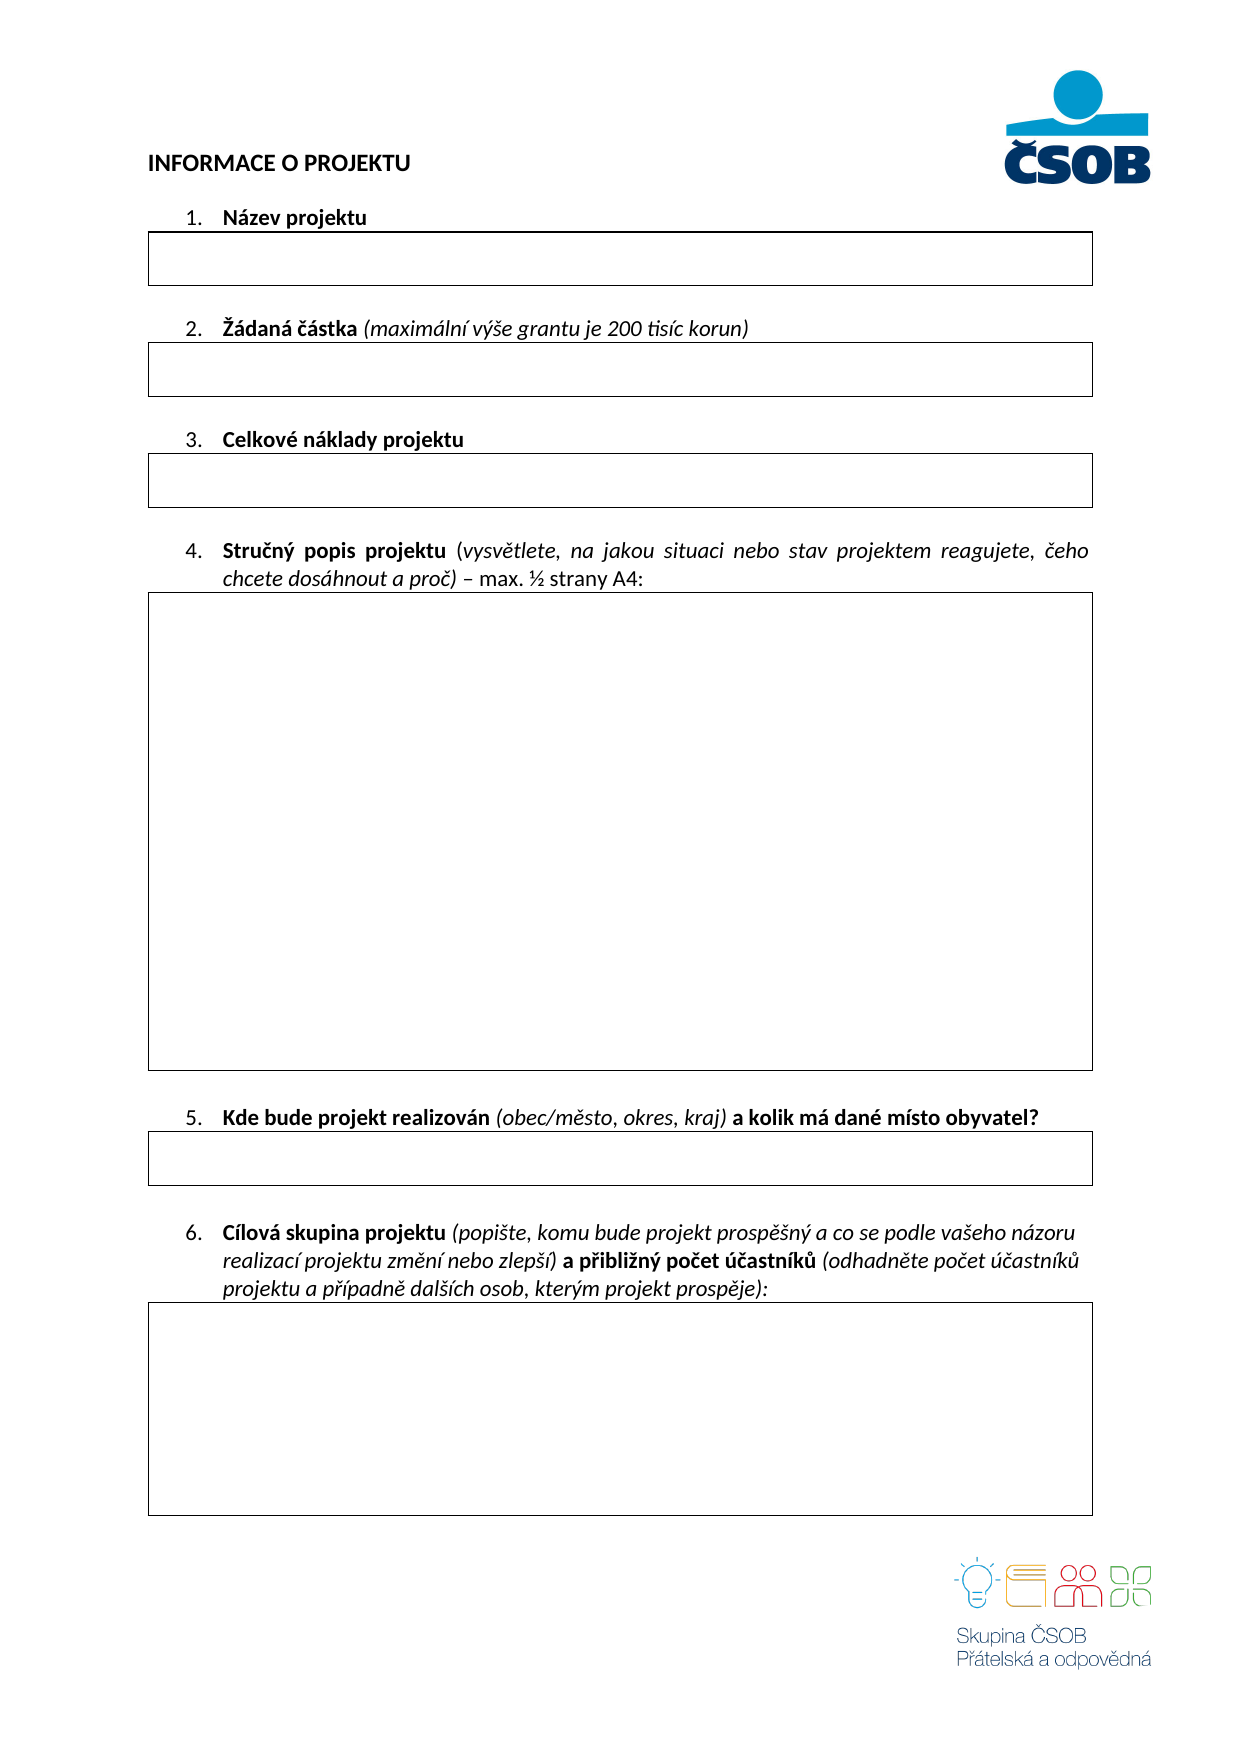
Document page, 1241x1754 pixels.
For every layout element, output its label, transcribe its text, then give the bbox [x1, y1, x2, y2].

list Stručný popis projektu (vysvětlete, na jakou situaci nebo stav projektem reagujete, čeho chcete dosáhnout a proč) – max. ½ strany A4: [185, 536, 1093, 592]
list Kde bude projekt realizován (obec/město, okres, kraj) a kolik má dané místo obyvatel? [185, 1103, 1093, 1131]
table_header [149, 343, 1092, 396]
table_header [149, 1303, 1092, 1515]
table_header [149, 454, 1092, 507]
list Název projektu [185, 203, 1093, 231]
table_header [149, 233, 1092, 285]
picture [969, 33, 1182, 219]
list Cílová skupina projektu (popište, komu bude projekt prospěšný a co se podle vašeho názoru realizací projektu změní nebo zlepší) a přibližný počet účastníků (odhadněte počet účastníků projektu a případně dalších osob, kterým projekt prospěje): [185, 1218, 1093, 1302]
list Žádaná částka (maximální výše grantu je 200 tisíc korun) [185, 314, 1093, 342]
text INFORMACE O PROJEKTU [148, 148, 969, 178]
table_header [149, 1132, 1092, 1185]
picture [947, 1545, 1156, 1675]
table_header [149, 593, 1092, 1070]
list Celkové náklady projektu [185, 425, 1093, 453]
